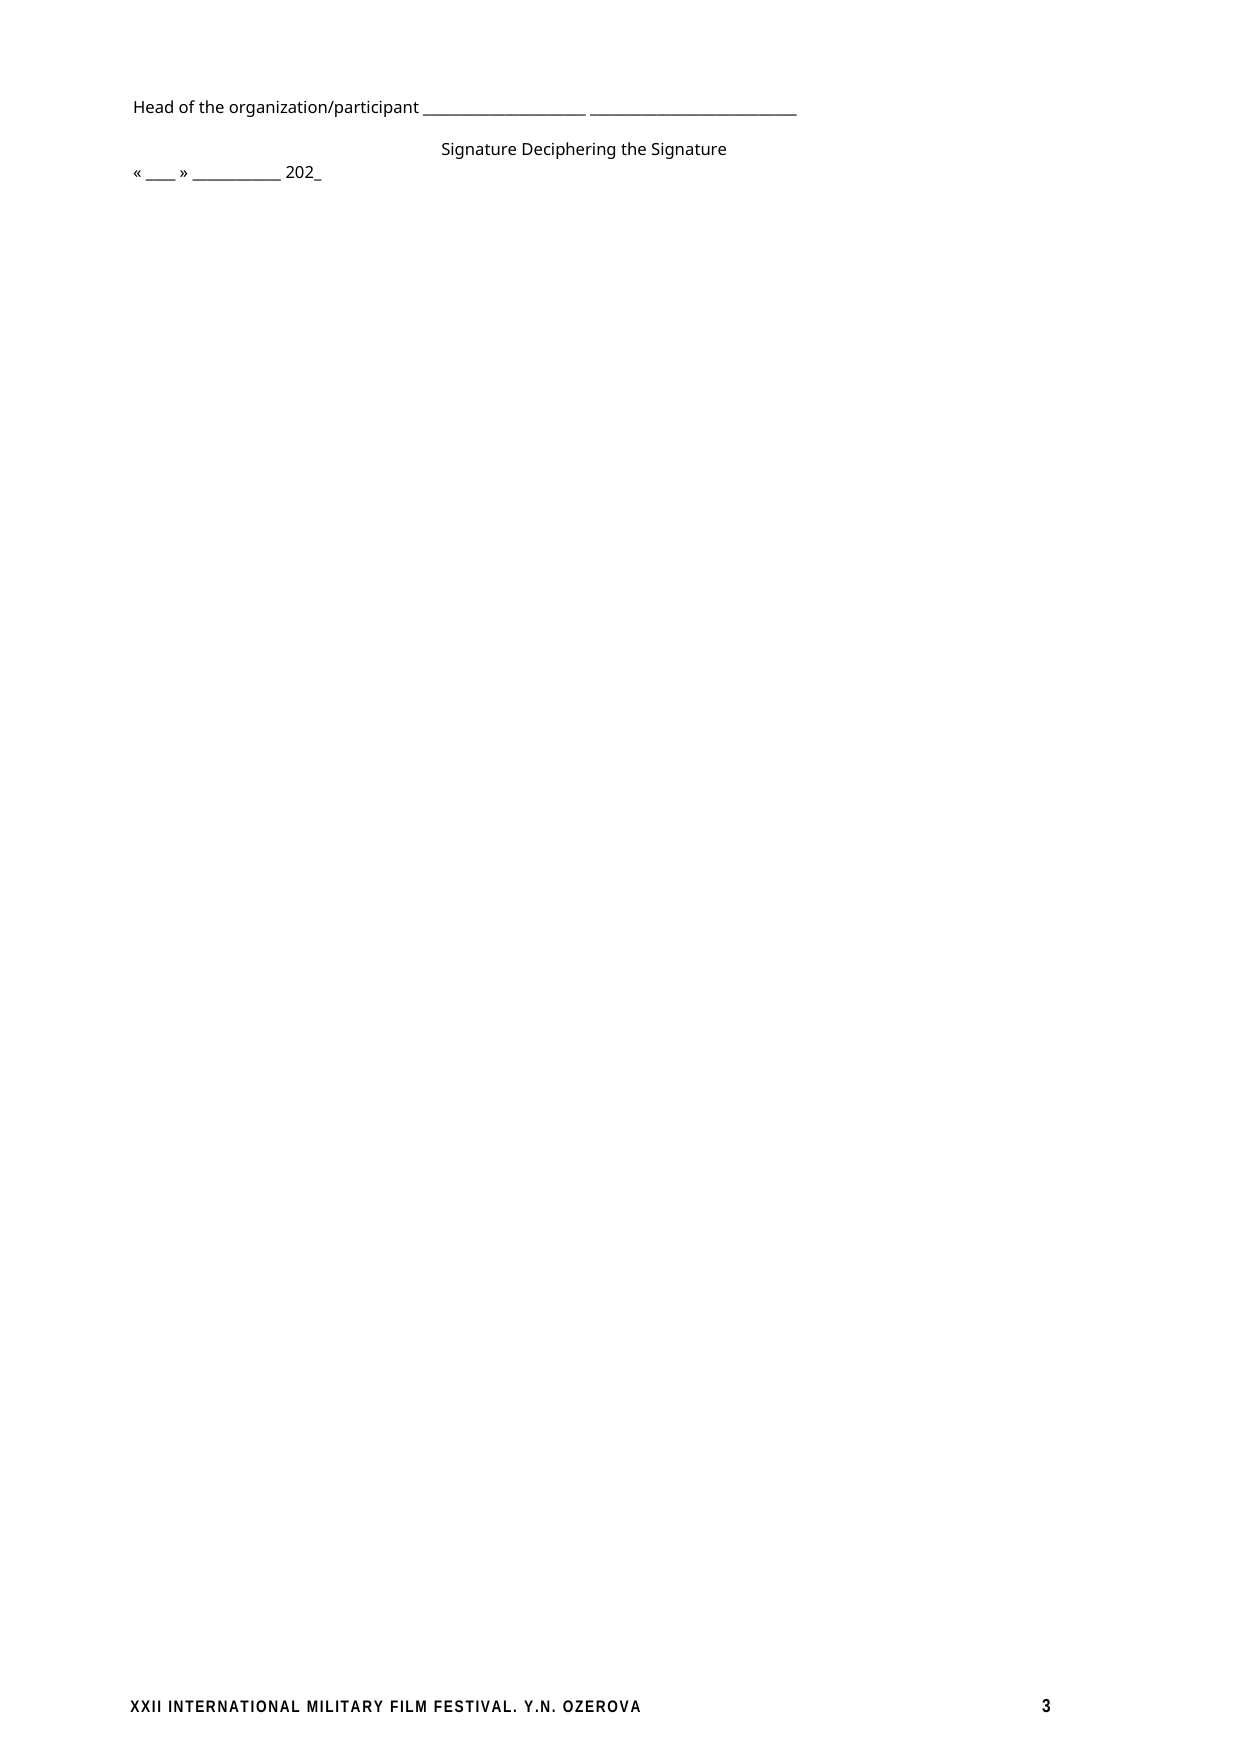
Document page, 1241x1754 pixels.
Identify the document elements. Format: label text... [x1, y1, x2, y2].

text « ____ » ____________ 202_ [133, 160, 1196, 183]
text Signature Deciphering the Signature [133, 138, 1196, 160]
text Head of the organization/participant ______________________ ____________________________ [133, 96, 1196, 118]
